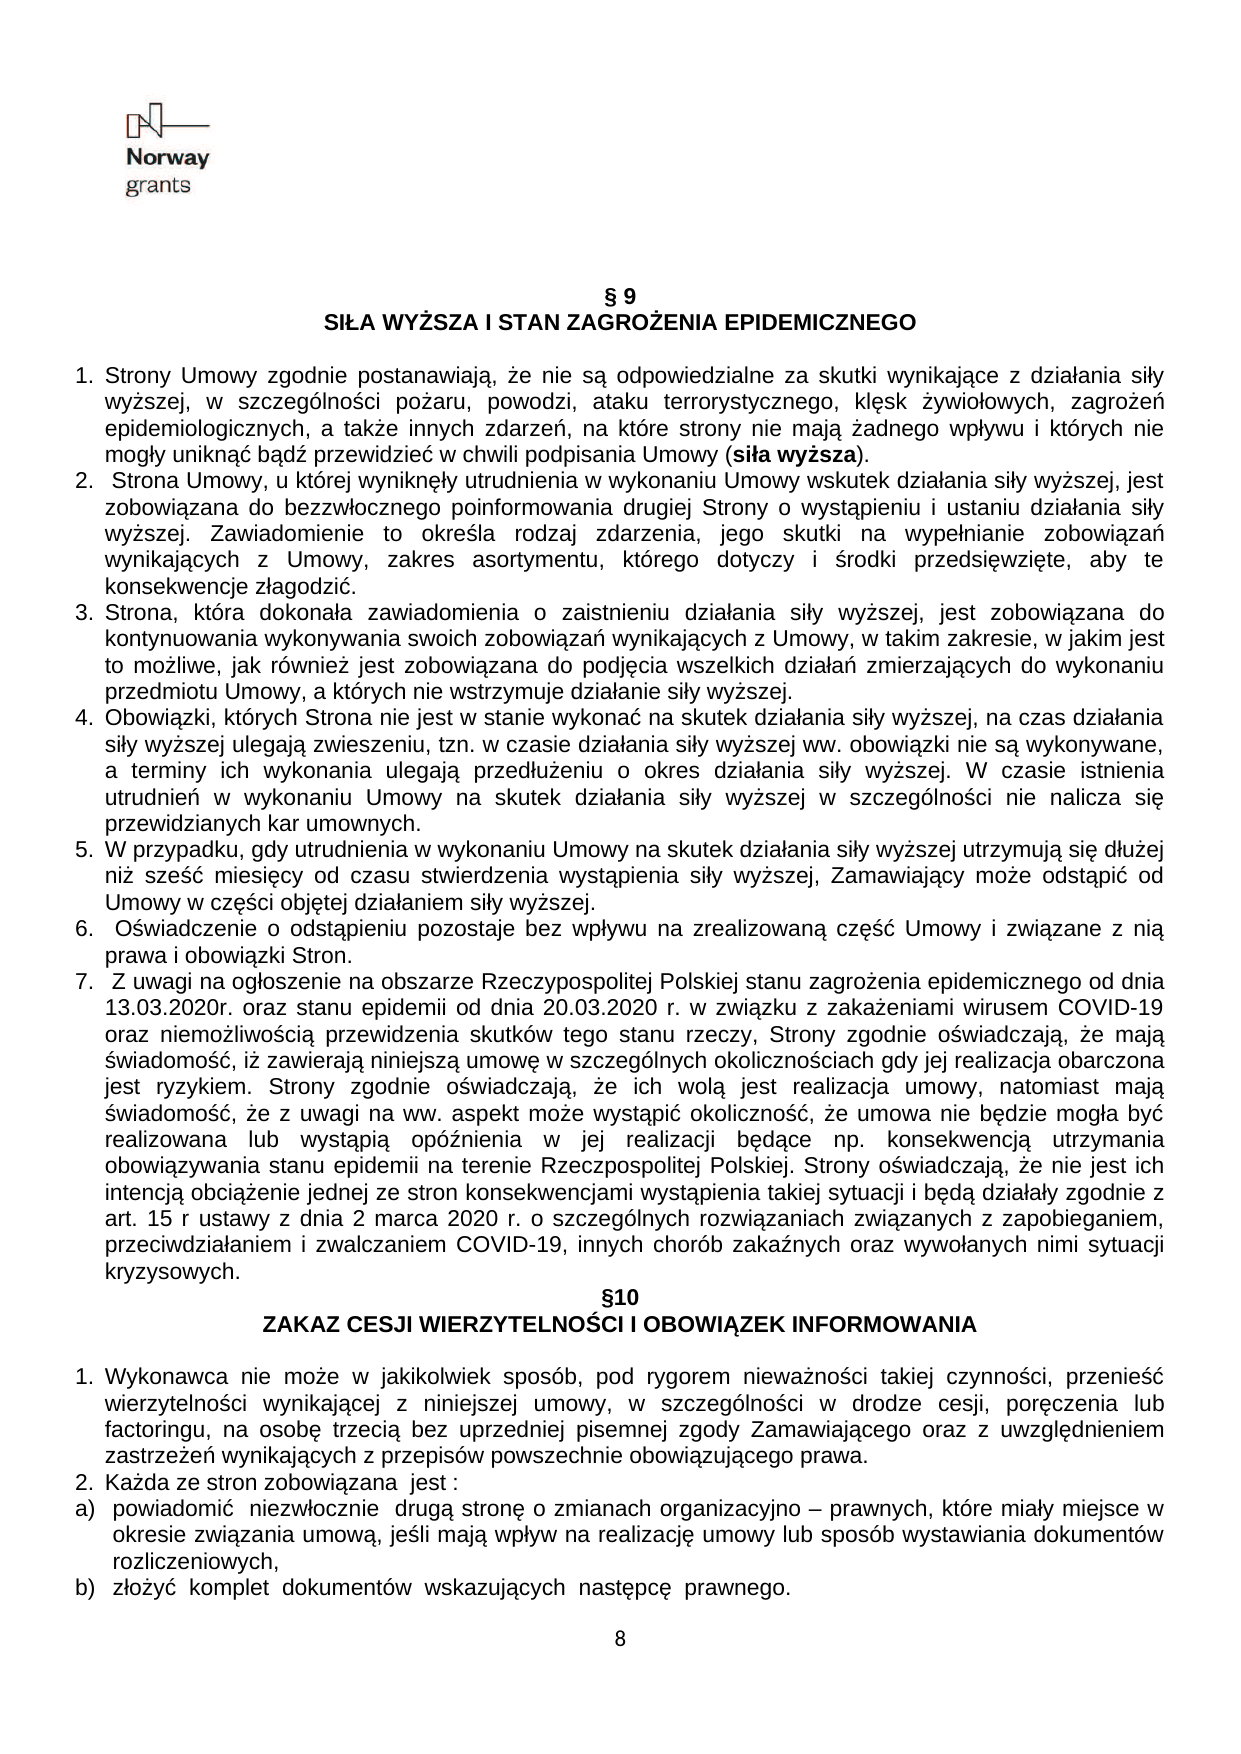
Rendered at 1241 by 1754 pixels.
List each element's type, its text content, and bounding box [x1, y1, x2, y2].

text § 9 [75, 283, 1165, 309]
list Wykonawca nie może w jakikolwiek sposób, pod rygorem nieważności takiej czynności, przenieść wierzytelności wynikającej z niniejszej umowy, w szczególności w drodze cesji, poręczenia lub factoringu, na osobę trzecią bez uprzedniej pisemnej zgody Zamawiającego oraz z uwzględnieniem zastrzeżeń wynikających z przepisów powszechnie obowiązującego prawa. [75, 1363, 1165, 1469]
list Obowiązki, których Strona nie jest w stanie wykonać na skutek działania siły wyższej, na czas działania siły wyższej ulegają zwieszeniu, tzn. w czasie działania siły wyższej ww. obowiązki nie są wykonywane, a terminy ich wykonania ulegają przedłużeniu o okres działania siły wyższej. W czasie istnienia utrudnień w wykonaniu Umowy na skutek działania siły wyższej w szczególności nie nalicza się przewidzianych kar umownych. [75, 704, 1165, 836]
list Strony Umowy zgodnie postanawiają, że nie są odpowiedzialne za skutki wynikające z działania siły wyższej, w szczególności pożaru, powodzi, ataku terrorystycznego, klęsk żywiołowych, zagrożeń epidemiologicznych, a także innych zdarzeń, na które strony nie mają żadnego wpływu i których nie mogły uniknąć bądź przewidzieć w chwili podpisania Umowy (siła wyższa). [75, 362, 1165, 467]
list Z uwagi na ogłoszenie na obszarze Rzeczypospolitej Polskiej stanu zagrożenia epidemicznego od dnia 13.03.2020r. oraz stanu epidemii od dnia 20.03.2020 r. w związku z zakażeniami wirusem COVID-19 oraz niemożliwością przewidzenia skutków tego stanu rzeczy, Strony zgodnie oświadczają, że mają świadomość, iż zawierają niniejszą umowę w szczególnych okolicznościach gdy jej realizacja obarczona jest ryzykiem. Strony zgodnie oświadczają, że ich wolą jest realizacja umowy, natomiast mają świadomość, że z uwagi na ww. aspekt może wystąpić okoliczność, że umowa nie będzie mogła być realizowana lub wystąpią opóźnienia w jej realizacji będące np. konsekwencją utrzymania obowiązywania stanu epidemii na terenie Rzeczpospolitej Polskiej. Strony oświadczają, że nie jest ich intencją obciążenie jednej ze stron konsekwencjami wystąpienia takiej sytuacji i będą działały zgodnie z art. 15 r ustawy z dnia 2 marca 2020 r. o szczególnych rozwiązaniach związanych z zapobieganiem, przeciwdziałaniem i zwalczaniem COVID-19, innych chorób zakaźnych oraz wywołanych nimi sytuacji kryzysowych. [75, 968, 1165, 1284]
list Każda ze stron zobowiązana jest : [75, 1469, 1165, 1495]
text §10 [75, 1284, 1165, 1311]
list powiadomić niezwłocznie drugą stronę o zmianach organizacyjno – prawnych, które miały miejsce w okresie związania umową, jeśli mają wpływ na realizację umowy lub sposób wystawiania dokumentów rozliczeniowych, [75, 1495, 1165, 1574]
text SIŁA WYŻSZA I STAN ZAGROŻENIA EPIDEMICZNEGO [75, 309, 1165, 335]
list W przypadku, gdy utrudnienia w wykonaniu Umowy na skutek działania siły wyższej utrzymują się dłużej niż sześć miesięcy od czasu stwierdzenia wystąpienia siły wyższej, Zamawiający może odstąpić od Umowy w części objętej działaniem siły wyższej. [75, 836, 1165, 915]
list Oświadczenie o odstąpieniu pozostaje bez wpływu na zrealizowaną część Umowy i związane z nią prawa i obowiązki Stron. [75, 915, 1165, 968]
picture [75, 73, 256, 230]
list Strona, która dokonała zawiadomienia o zaistnieniu działania siły wyższej, jest zobowiązana do kontynuowania wykonywania swoich zobowiązań wynikających z Umowy, w takim zakresie, w jakim jest to możliwe, jak również jest zobowiązana do podjęcia wszelkich działań zmierzających do wykonaniu przedmiotu Umowy, a których nie wstrzymuje działanie siły wyższej. [75, 599, 1165, 704]
text ZAKAZ CESJI WIERZYTELNOŚCI I OBOWIĄZEK INFORMOWANIA [75, 1311, 1165, 1337]
list złożyć komplet dokumentów wskazujących następcę prawnego. [75, 1574, 1165, 1600]
list Strona Umowy, u której wyniknęły utrudnienia w wykonaniu Umowy wskutek działania siły wyższej, jest zobowiązana do bezzwłocznego poinformowania drugiej Strony o wystąpieniu i ustaniu działania siły wyższej. Zawiadomienie to określa rodzaj zdarzenia, jego skutki na wypełnianie zobowiązań wynikających z Umowy, zakres asortymentu, którego dotyczy i środki przedsięwzięte, aby te konsekwencje złagodzić. [75, 467, 1165, 599]
